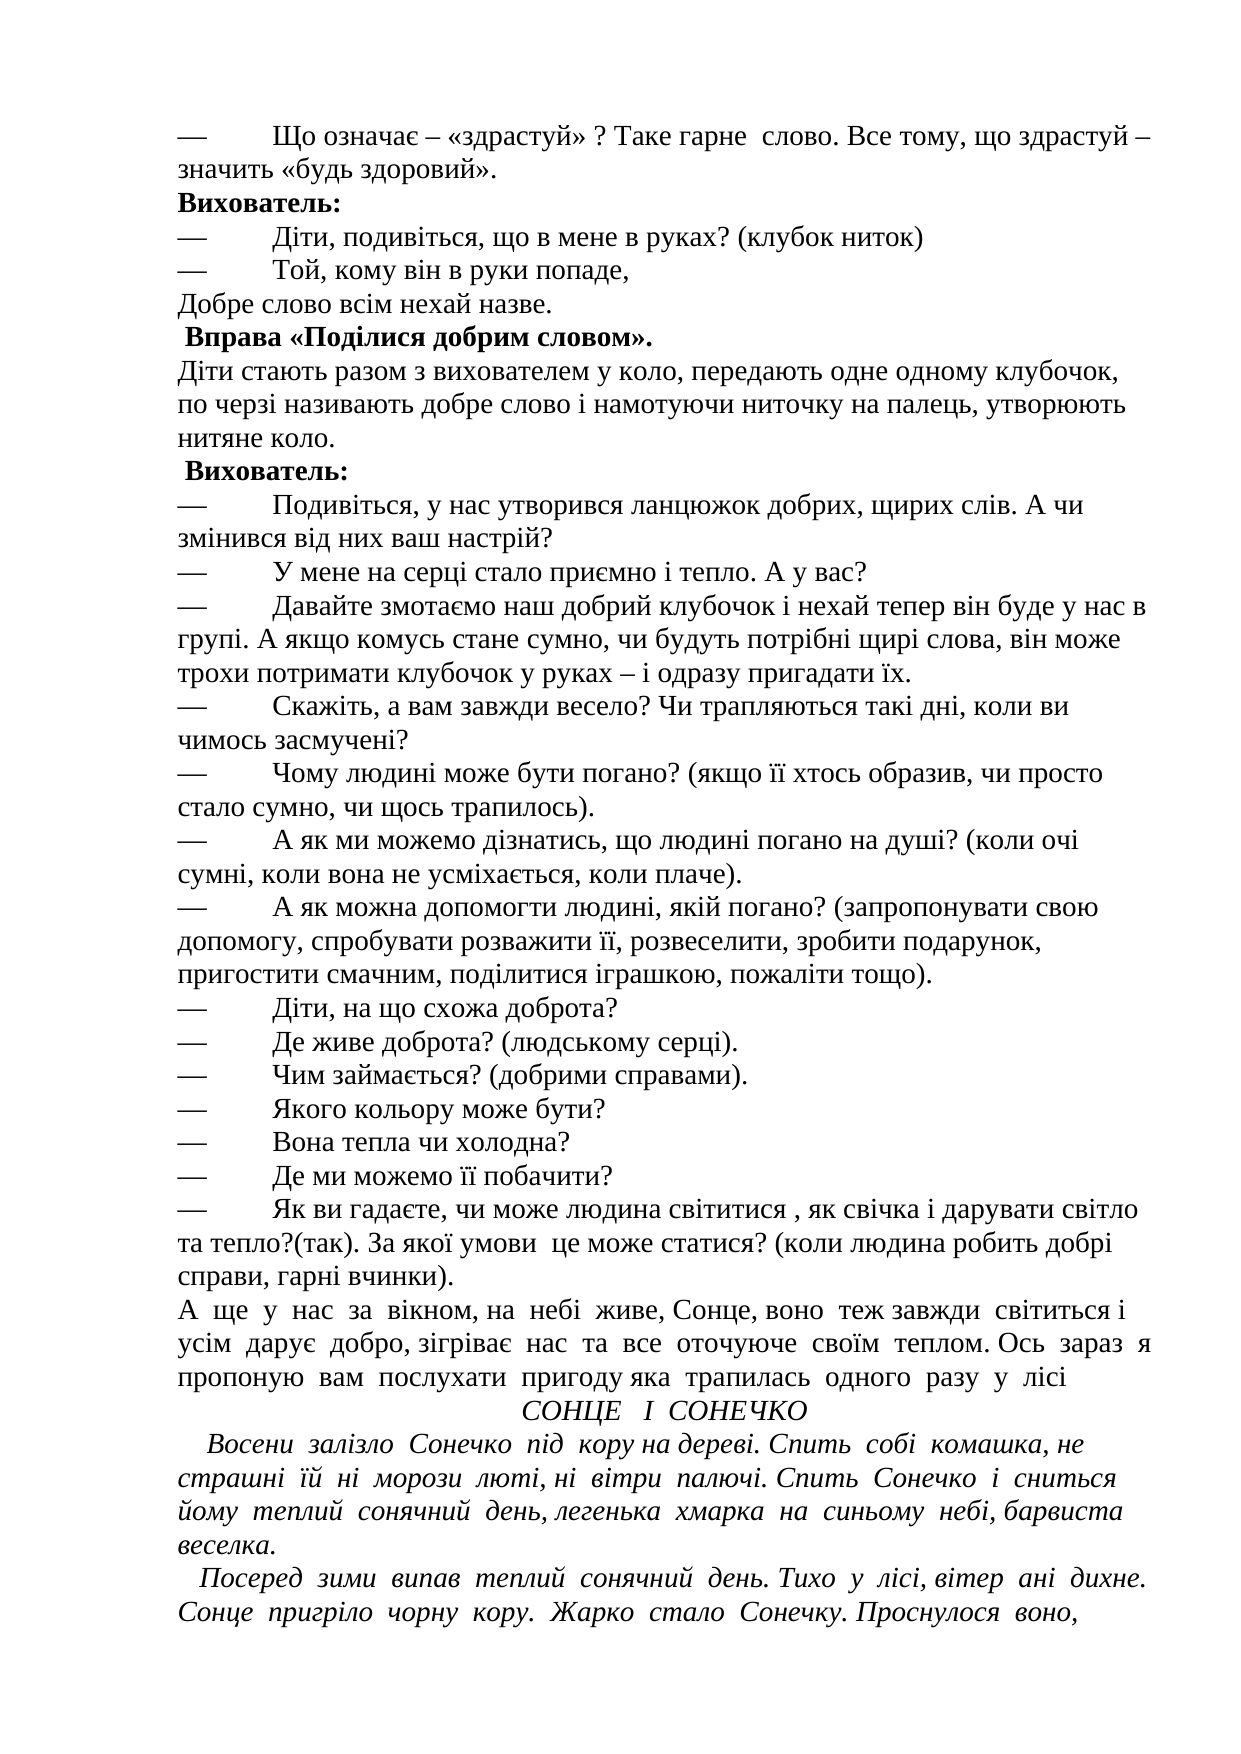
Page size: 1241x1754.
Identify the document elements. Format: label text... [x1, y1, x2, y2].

text — Вона тепла чи холодна? [177, 1124, 1152, 1158]
text — Чому людині може бути погано? (якщо її хтось образив, чи просто стало сумно, чи щось трапилось). [177, 755, 1152, 822]
text — Де живе доброта? (людському серці). [177, 1024, 1152, 1057]
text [177, 1560, 1152, 1627]
text СОНЦЕ І СОНЕЧКО [177, 1393, 1152, 1426]
text — Діти, подивіться, що в мене в руках? (клубок ниток) [177, 219, 1152, 252]
text — Давайте змотаємо наш добрий клубочок і нехай тепер він буде у нас в групі. А якщо комусь стане сумно, чи будуть потрібні щирі слова, він може трохи потримати клубочок у руках – і одразу пригадати їх. [177, 588, 1152, 688]
text Вправа «Поділися добрим словом». [177, 319, 1152, 353]
text — Скажіть, а вам завжди весело? Чи трапляються такі дні, коли ви чимось засмучені? [177, 688, 1152, 755]
text — Чим займається? (добрими справами). [177, 1057, 1152, 1091]
text Вихователь: [177, 185, 1152, 219]
text — А як ми можемо дізнатись, що людині погано на душі? (коли очі сумні, коли вона не усміхається, коли плаче). [177, 822, 1152, 889]
text — Той, кому він в руки попаде, [177, 252, 1152, 286]
text — А як можна допомогти людині, якій погано? (запропонувати свою допомогу, спробувати розважити її, розвеселити, зробити подарунок, пригостити смачним, поділитися іграшкою, пожаліти тощо). [177, 889, 1152, 990]
text А ще у нас за вікном, на небі живе, Сонце, воно теж завжди світиться і усім дарує добро, зігріває нас та все оточуюче своїм теплом. Ось зараз я пропоную вам послухати пригоду яка трапилась одного разу у лісі [177, 1292, 1152, 1393]
text — У мене на серці стало приємно і тепло. А у вас? [177, 554, 1152, 588]
text Восени залізло Сонечко під кору на дереві. Спить собі комашка, не страшні їй ні морози люті, ні вітри палючі. Спить Сонечко і сниться йому теплий сонячний день, легенька хмарка на синьому небі, барвиста веселка. [177, 1426, 1152, 1560]
text — Що означає – «здрастуй» ? Таке гарне слово. Все тому, що здрастуй – значить «будь здоровий». [177, 118, 1152, 185]
text — Як ви гадаєте, чи може людина світитися , як свічка і дарувати світло та тепло?(так). За якої умови це може статися? (коли людина робить добрі справи, гарні вчинки). [177, 1191, 1152, 1292]
text Добре слово всім нехай назве. [177, 286, 1152, 319]
text — Подивіться, у нас утворився ланцюжок добрих, щирих слів. А чи змінився від них ваш настрій? [177, 487, 1152, 554]
text — Де ми можемо її побачити? [177, 1158, 1152, 1191]
text Діти стають разом з вихователем у коло, передають одне одному клубочок, по черзі називають добре слово і намотуючи ниточку на палець, утворюють нитяне коло. [177, 353, 1152, 453]
text — Якого кольору може бути? [177, 1091, 1152, 1124]
text Вихователь: [177, 453, 1152, 487]
text — Діти, на що схожа доброта? [177, 990, 1152, 1024]
